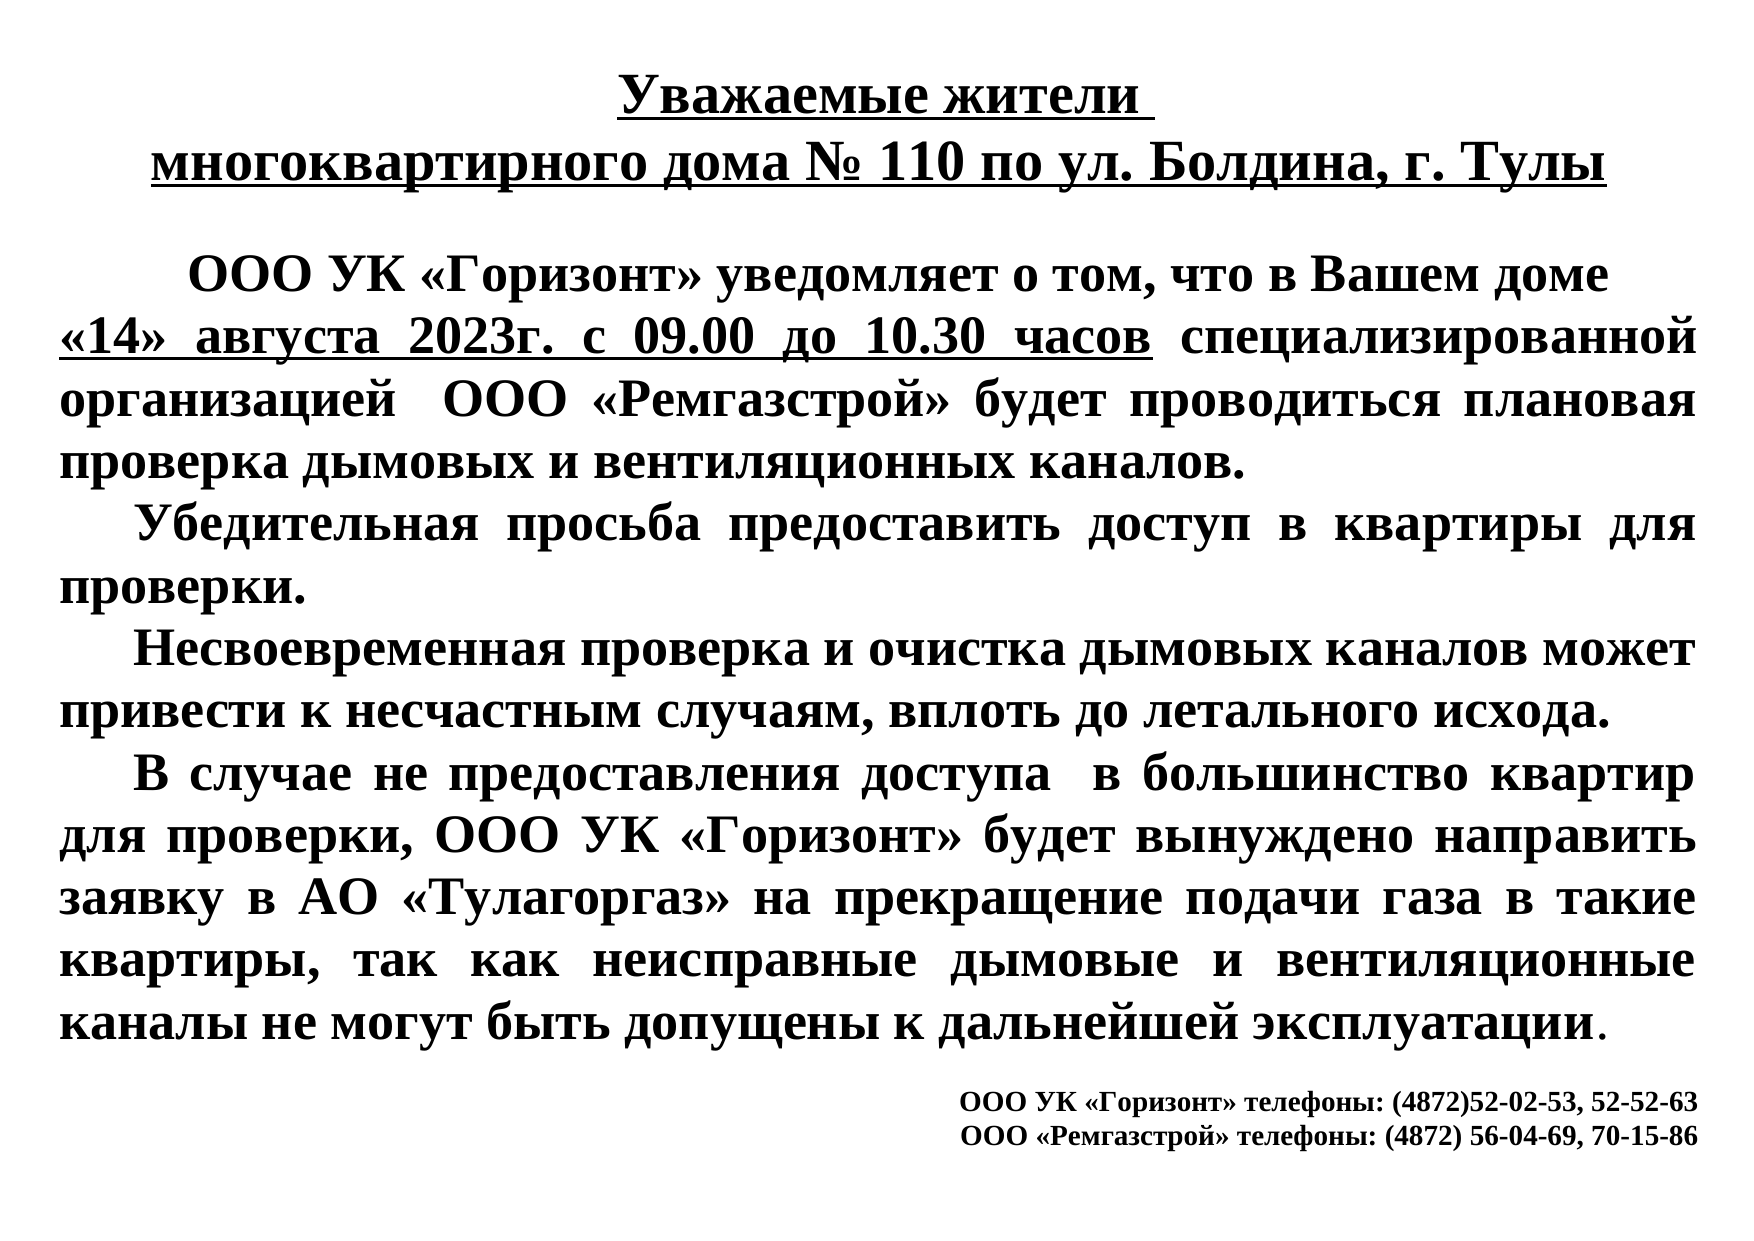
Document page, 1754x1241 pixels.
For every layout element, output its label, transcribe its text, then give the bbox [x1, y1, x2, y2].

text многоквартирного дома № 110 по ул. Болдина, г. Тулы [59, 126, 1698, 193]
text В случае не предоставления доступа в большинство квартир для проверки, ООО УК «Горизонт» будет вынуждено направить заявку в АО «Тулагоргаз» на прекращение подачи газа в такие квартиры, так как неисправные дымовые и вентиляционные каналы не могут быть допущены к дальнейшей эксплуатации. [59, 739, 1698, 1051]
text ООО УК «Горизонт» уведомляет о том, что в Вашем доме [59, 241, 1698, 303]
text Убедительная просьба предоставить доступ в квартиры для проверки. [59, 490, 1698, 615]
text Несвоевременная проверка и очистка дымовых каналов может привести к несчастным случаям, вплоть до летального исхода. [59, 615, 1698, 739]
text ООО УК «Горизонт» телефоны: (4872)52-02-53, 52-52-63 [59, 1084, 1698, 1118]
text «14» августа 2023г. с 09.00 до 10.30 часов специализированной организацией ООО «Ремгазстрой» будет проводиться плановая проверка дымовых и вентиляционных каналов. [59, 303, 1698, 490]
text ООО «Ремгазстрой» телефоны: (4872) 56-04-69, 70-15-86 [59, 1118, 1698, 1152]
text Уважаемые жители [59, 59, 1698, 126]
